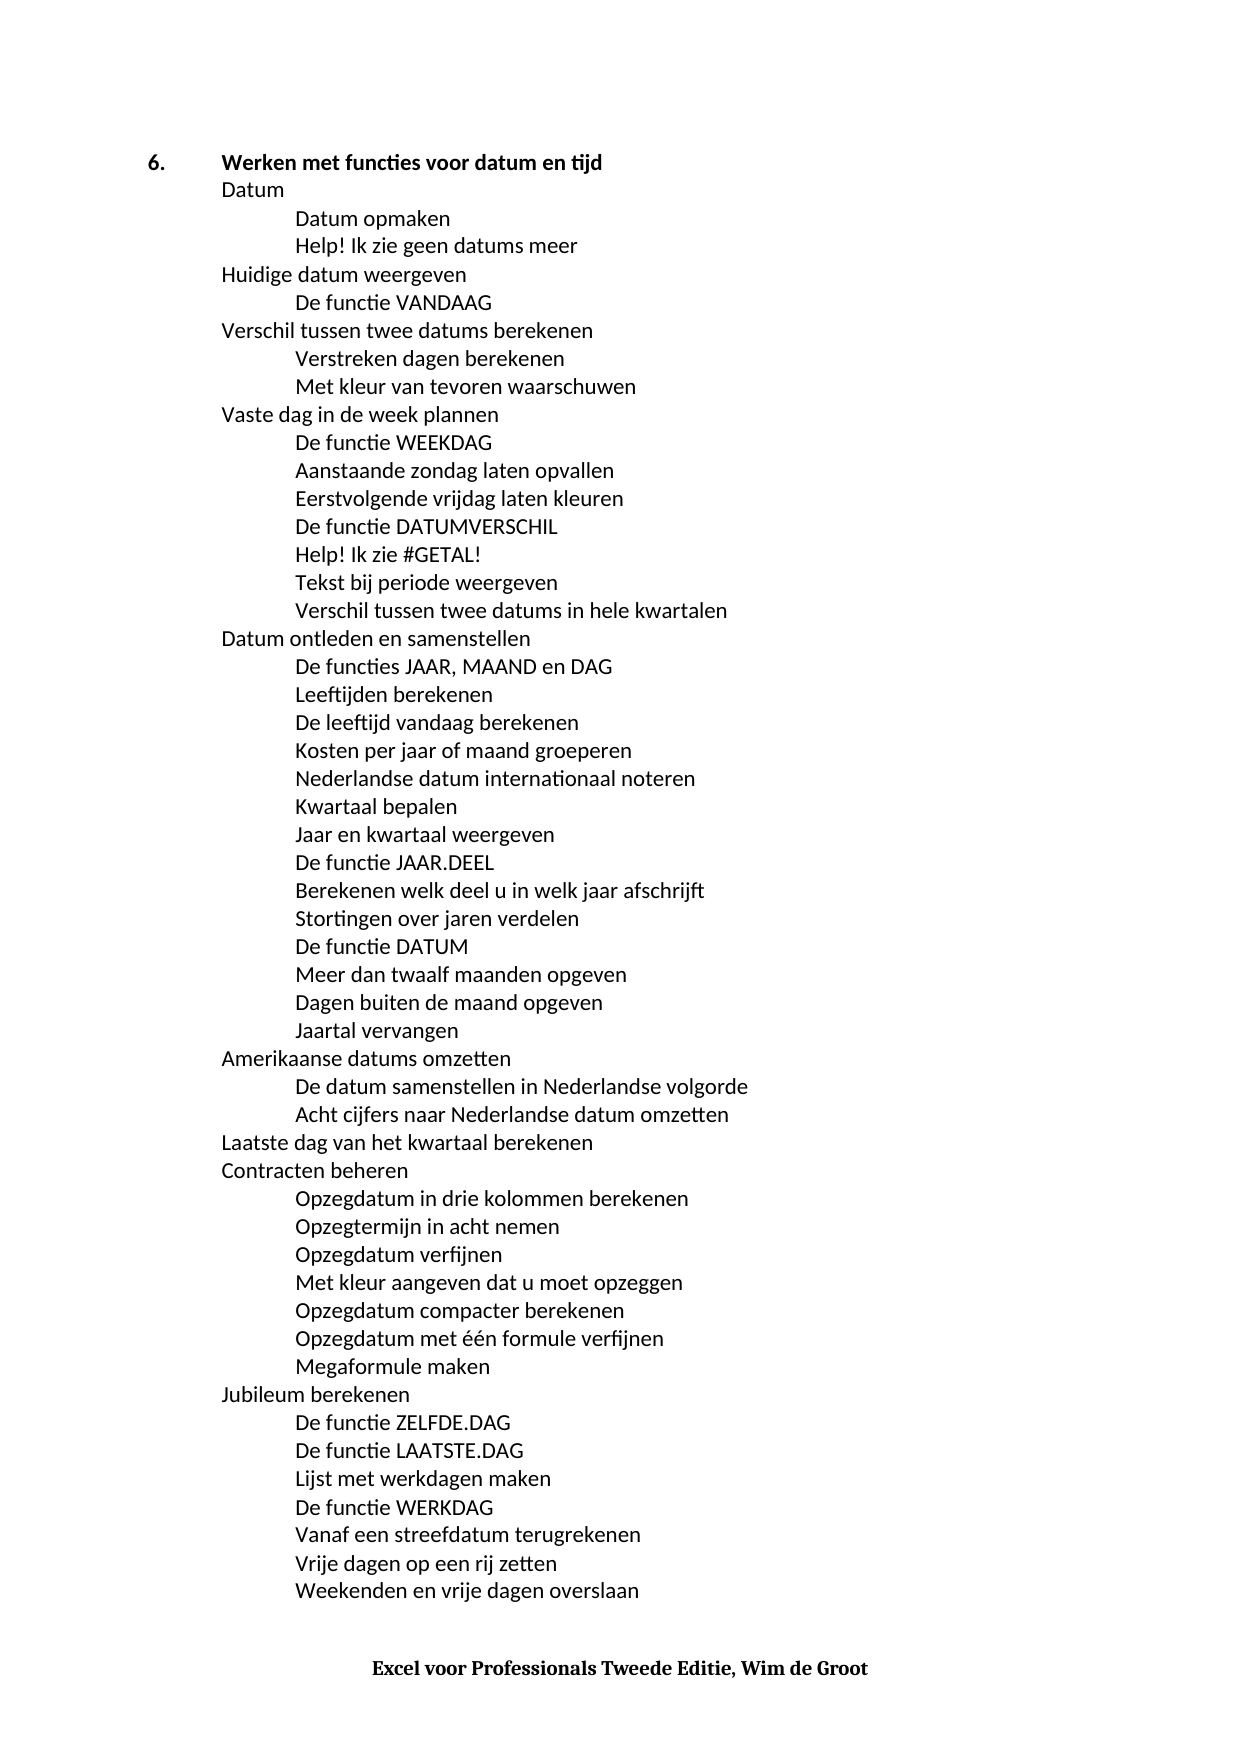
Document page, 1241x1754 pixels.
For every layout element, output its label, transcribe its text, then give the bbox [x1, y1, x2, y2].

text Laatste dag van het kwartaal berekenen [221, 1128, 1093, 1156]
text Help! Ik zie geen datums meer [295, 232, 1093, 260]
text Kwartaal bepalen [295, 792, 1093, 820]
text 6. Werken met functies voor datum en tijd [148, 148, 1093, 176]
text Huidige datum weergeven [221, 260, 1093, 288]
text De functie ZELFDE.DAG [295, 1408, 1093, 1437]
text Meer dan twaalf maanden opgeven [295, 960, 1093, 988]
text De functies JAAR, MAAND en DAG [295, 652, 1093, 680]
text Berekenen welk deel u in welk jaar afschrijft [295, 876, 1093, 904]
text Vanaf een streefdatum terugrekenen [295, 1521, 1093, 1549]
text Lijst met werkdagen maken [295, 1464, 1093, 1493]
text Megaformule maken [295, 1352, 1093, 1381]
text Aanstaande zondag laten opvallen [295, 456, 1093, 484]
text Met kleur van tevoren waarschuwen [295, 372, 1093, 400]
text Weekenden en vrije dagen overslaan [295, 1577, 1093, 1605]
text Dagen buiten de maand opgeven [295, 988, 1093, 1016]
text Jubileum berekenen [221, 1381, 1093, 1408]
text Opzegdatum met één formule verfijnen [295, 1324, 1093, 1352]
text Amerikaanse datums omzetten [221, 1044, 1093, 1072]
text Acht cijfers naar Nederlandse datum omzetten [295, 1100, 1093, 1128]
text Opzegtermijn in acht nemen [295, 1212, 1093, 1240]
text Help! Ik zie #GETAL! [295, 540, 1093, 568]
text Vaste dag in de week plannen [221, 400, 1093, 428]
text Kosten per jaar of maand groeperen [295, 736, 1093, 764]
text De functie WERKDAG [295, 1493, 1093, 1521]
text Opzegdatum verfijnen [295, 1240, 1093, 1268]
text De functie DATUM [295, 932, 1093, 960]
text Datum opmaken [295, 204, 1093, 232]
text Met kleur aangeven dat u moet opzeggen [295, 1268, 1093, 1296]
text Datum ontleden en samenstellen [221, 624, 1093, 652]
text Jaar en kwartaal weergeven [295, 820, 1093, 848]
text De leeftijd vandaag berekenen [295, 708, 1093, 736]
text Verstreken dagen berekenen [295, 344, 1093, 372]
text Opzegdatum compacter berekenen [295, 1296, 1093, 1324]
text Nederlandse datum internationaal noteren [295, 764, 1093, 792]
text Leeftijden berekenen [295, 680, 1093, 708]
text Jaartal vervangen [295, 1016, 1093, 1044]
text Verschil tussen twee datums berekenen [221, 316, 1093, 344]
text Opzegdatum in drie kolommen berekenen [295, 1184, 1093, 1212]
text Vrije dagen op een rij zetten [295, 1549, 1093, 1577]
text De functie WEEKDAG [295, 428, 1093, 456]
text De functie LAATSTE.DAG [295, 1437, 1093, 1464]
text De functie JAAR.DEEL [295, 848, 1093, 876]
text De functie VANDAAG [221, 288, 1093, 316]
text De datum samenstellen in Nederlandse volgorde [295, 1072, 1093, 1100]
text Stortingen over jaren verdelen [295, 904, 1093, 932]
text De functie DATUMVERSCHIL [295, 512, 1093, 540]
text Contracten beheren [221, 1156, 1093, 1184]
text Tekst bij periode weergeven [295, 568, 1093, 596]
text Verschil tussen twee datums in hele kwartalen [295, 596, 1093, 624]
text Datum [221, 176, 1093, 204]
text Eerstvolgende vrijdag laten kleuren [295, 484, 1093, 512]
